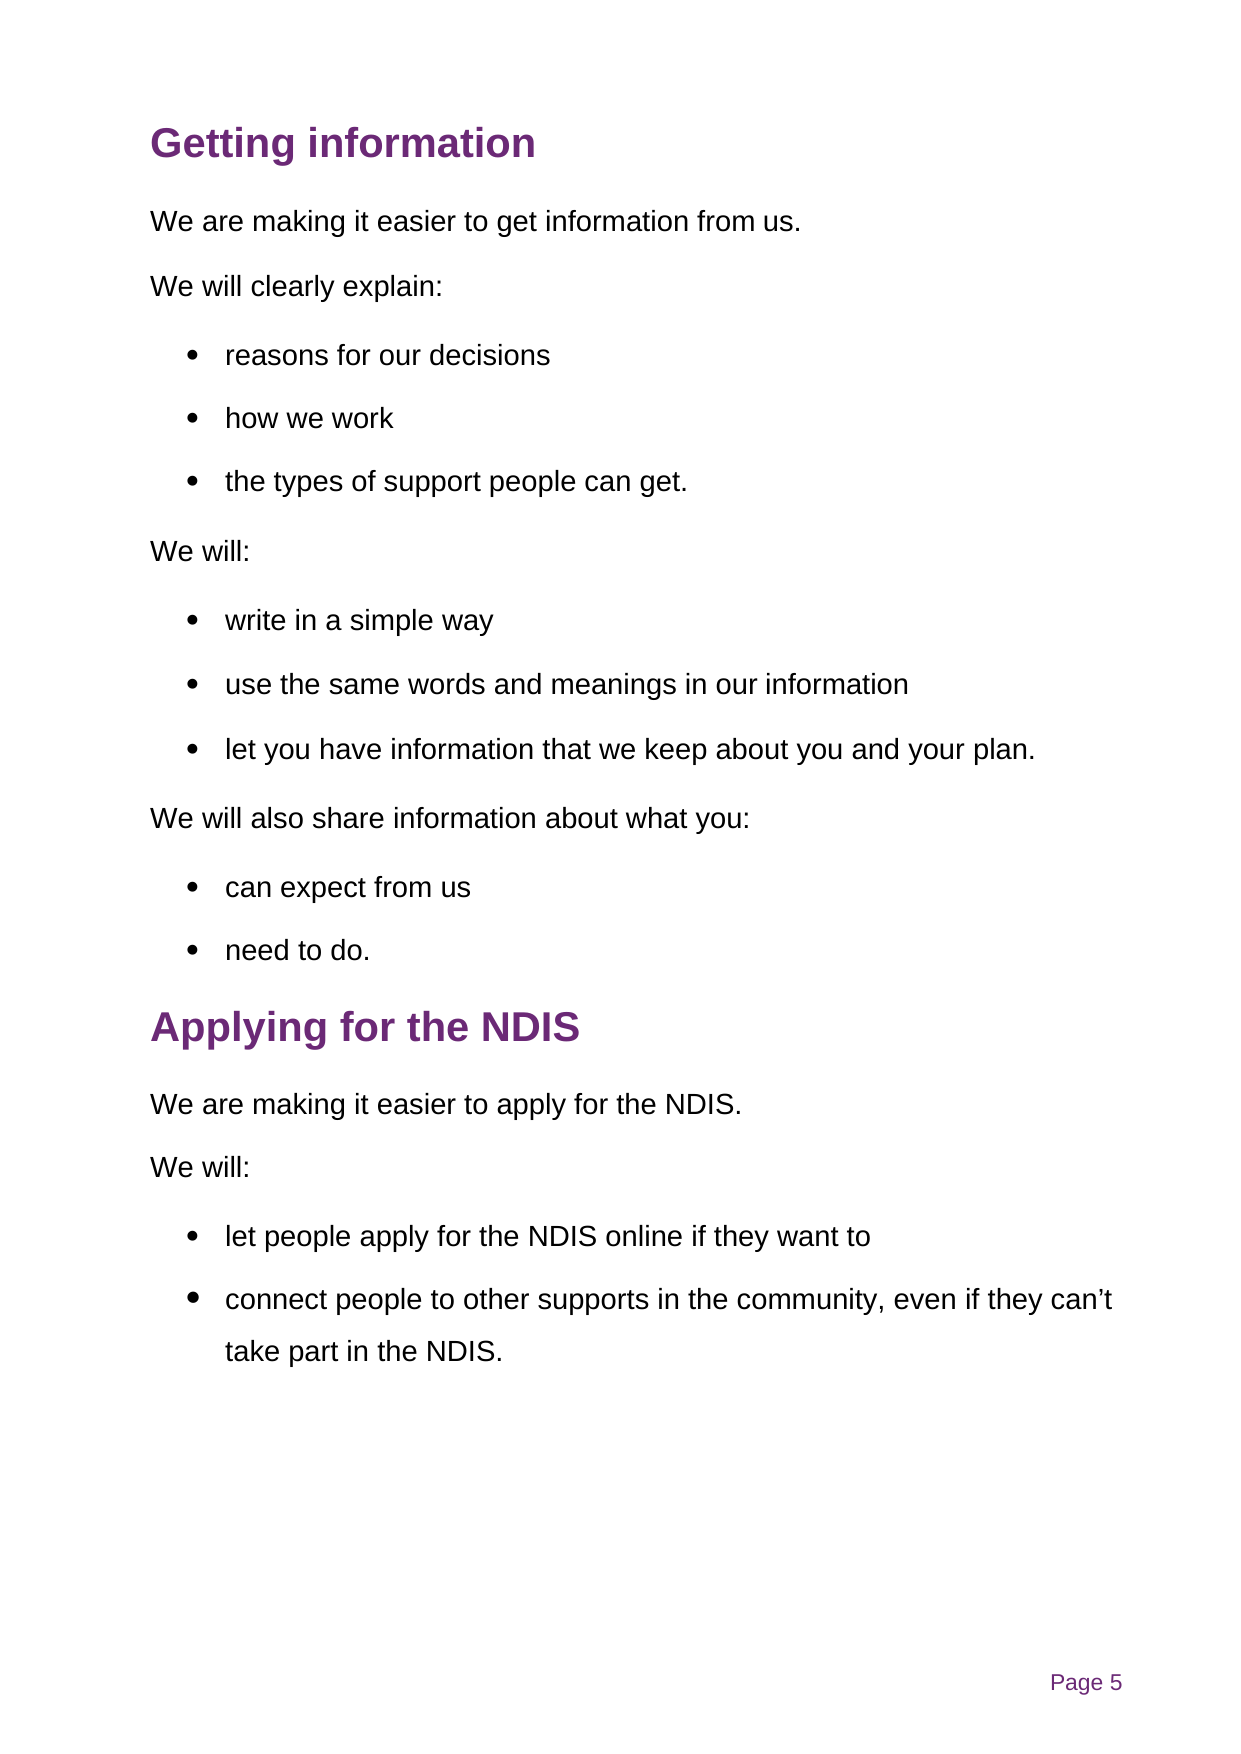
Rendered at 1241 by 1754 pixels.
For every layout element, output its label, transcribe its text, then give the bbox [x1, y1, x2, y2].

list need to do. [179, 930, 1131, 969]
text We are making it easier to get information from us. [142, 200, 1131, 239]
text We will also share information about what you: [142, 799, 1131, 837]
text We will: [142, 532, 1131, 569]
list write in a simple way [179, 601, 1131, 637]
list let people apply for the NDIS online if they want to [179, 1217, 1131, 1253]
subtitle Applying for the NDIS [142, 1001, 1131, 1051]
list reasons for our decisions [179, 336, 1131, 372]
list connect people to other supports in the community, even if they can’t take part in the NDIS. [179, 1279, 1131, 1369]
list how we work [179, 398, 1131, 435]
list can expect from us [179, 868, 1131, 904]
list the types of support people can get. [179, 461, 1131, 500]
text We will: [142, 1147, 1131, 1186]
text We will clearly explain: [142, 266, 1131, 305]
list let you have information that we keep about you and your plan. [179, 729, 1131, 768]
list use the same words and meanings in our information [179, 663, 1131, 702]
text We are making it easier to apply for the NDIS. [142, 1084, 1131, 1121]
subtitle Getting information [142, 117, 1131, 167]
